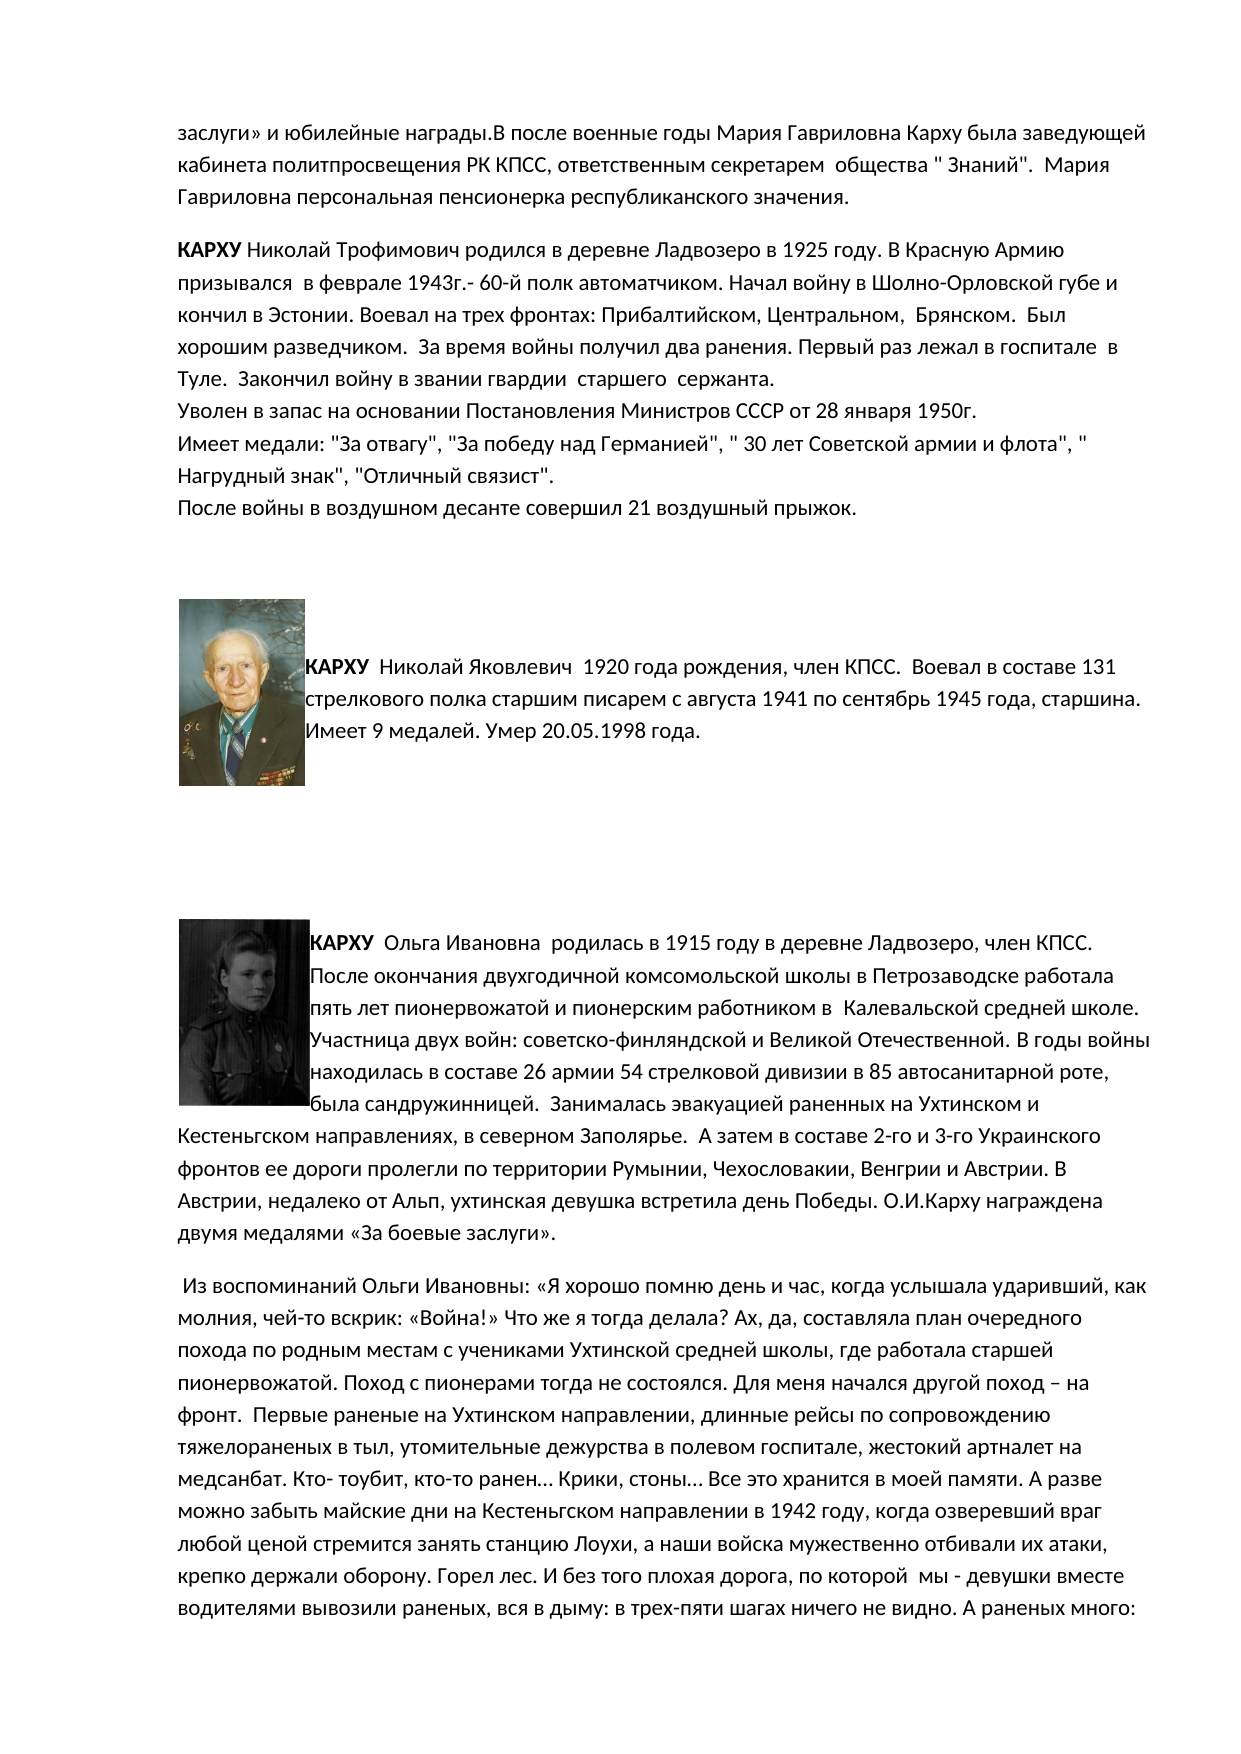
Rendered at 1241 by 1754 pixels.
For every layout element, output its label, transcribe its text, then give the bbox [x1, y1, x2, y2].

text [177, 118, 1152, 211]
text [177, 1271, 1152, 1621]
picture [179, 919, 310, 928]
text КАРХУ Николай Трофимович родился в деревне Ладвозеро в 1925 году. В Красную Армию призывался в феврале 1943г.- 60-й полк автоматчиком. Начал войну в Шолно-Орловской губе и кончил в Эстонии. Воевал на трех фронтах: Прибалтийском, Центральном, Брянском. Был хорошим разведчиком. За время войны получил два ранения. Первый раз лежал в госпитале в Туле. Закончил войну в звании гвардии старшего сержанта. Уволен в запас на основании Постановления Министров СССР от 28 января 1950г. Имеет медали: "За отвагу", "За победу над Германией", " 30 лет Советской армии и флота", " Нагрудный знак", "Отличный связист". После войны в воздушном десанте совершил 21 воздушный прыжок. [177, 236, 1152, 521]
text КАРХУ Николай Яковлевич 1920 года рождения, член КПСС. Воевал в составе 131 стрелкового полка старшим писарем с августа 1941 по сентябрь 1945 года, старшина. Имеет 9 медалей. Умер 20.05.1998 года. [177, 652, 1152, 744]
text КАРХУ Ольга Ивановна родилась в 1915 году в деревне Ладвозеро, член КПСС. После окончания двухгодичной комсомольской школы в Петрозаводске работала пять лет пионервожатой и пионерским работником в Калевальской средней школе. Участница двух войн: советско-финляндской и Великой Отечественной. В годы войны находилась в составе 26 армии 54 стрелковой дивизии в 85 автосанитарной роте, была сандружинницей. Занималась эвакуацией раненных на Ухтинском и Кестеньгском направлениях, в северном Заполярье. А затем в составе 2-го и 3-го Украинского фронтов ее дороги пролегли по территории Румынии, Чехословакии, Венгрии и Австрии. В Австрии, недалеко от Альп, ухтинская девушка встретила день Победы. О.И.Карху награждена двумя медалями «За боевые заслуги». [177, 928, 1152, 1246]
picture [179, 744, 305, 786]
picture [179, 599, 305, 652]
